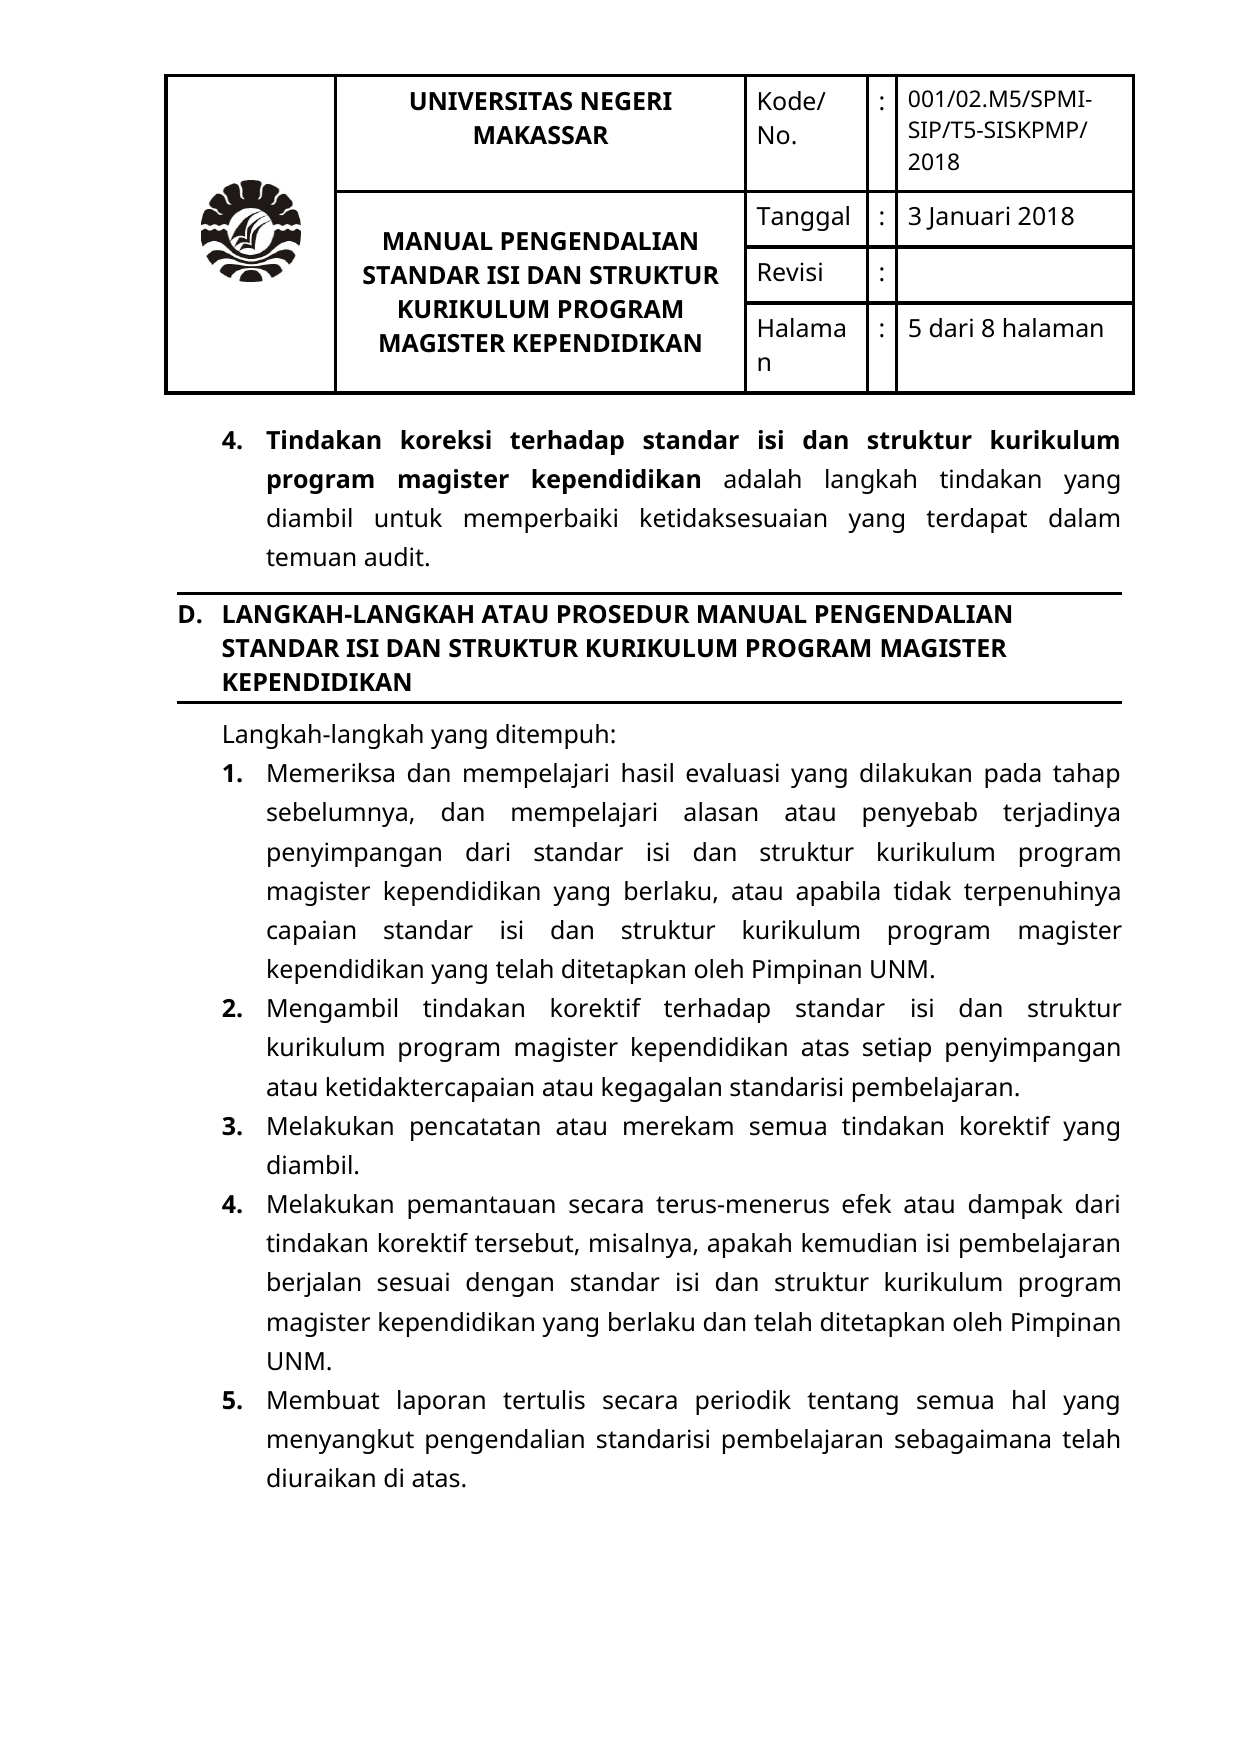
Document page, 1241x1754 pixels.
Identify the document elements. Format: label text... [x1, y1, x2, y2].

list Melakukan pemantauan secara terus-menerus efek atau dampak dari tindakan korektif tersebut, misalnya, apakah kemudian isi pembelajaran berjalan sesuai dengan standar isi dan struktur kurikulum program magister kependidikan yang berlaku dan telah ditetapkan oleh Pimpinan UNM. [222, 1187, 1122, 1377]
text D. LANGKAH-LANGKAH ATAU PROSEDUR MANUAL PENGENDALIAN STANDAR ISI DAN STRUKTUR KURIKULUM PROGRAM MAGISTER KEPENDIDIKAN [177, 595, 1122, 701]
picture [201, 180, 301, 282]
list Langkah-langkah yang ditempuh: [222, 717, 1122, 751]
list Melakukan pencatatan atau merekam semua tindakan korektif yang diambil. [222, 1108, 1122, 1182]
list Membuat laporan tertulis secara periodik tentang semua hal yang menyangkut pengendalian standarisi pembelajaran sebagaimana telah diuraikan di atas. [222, 1383, 1122, 1495]
list Tindakan koreksi terhadap standar isi dan struktur kurikulum program magister kependidikan adalah langkah tindakan yang diambil untuk memperbaiki ketidaksesuaian yang terdapat dalam temuan audit. [222, 422, 1122, 574]
list Mengambil tindakan korektif terhadap standar isi dan struktur kurikulum program magister kependidikan atas setiap penyimpangan atau ketidaktercapaian atau kegagalan standarisi pembelajaran. [222, 991, 1122, 1103]
list Memeriksa dan mempelajari hasil evaluasi yang dilakukan pada tahap sebelumnya, dan mempelajari alasan atau penyebab terjadinya penyimpangan dari standar isi dan struktur kurikulum program magister kependidikan yang berlaku, atau apabila tidak terpenuhinya capaian standar isi dan struktur kurikulum program magister kependidikan yang telah ditetapkan oleh Pimpinan UNM. [222, 756, 1122, 986]
